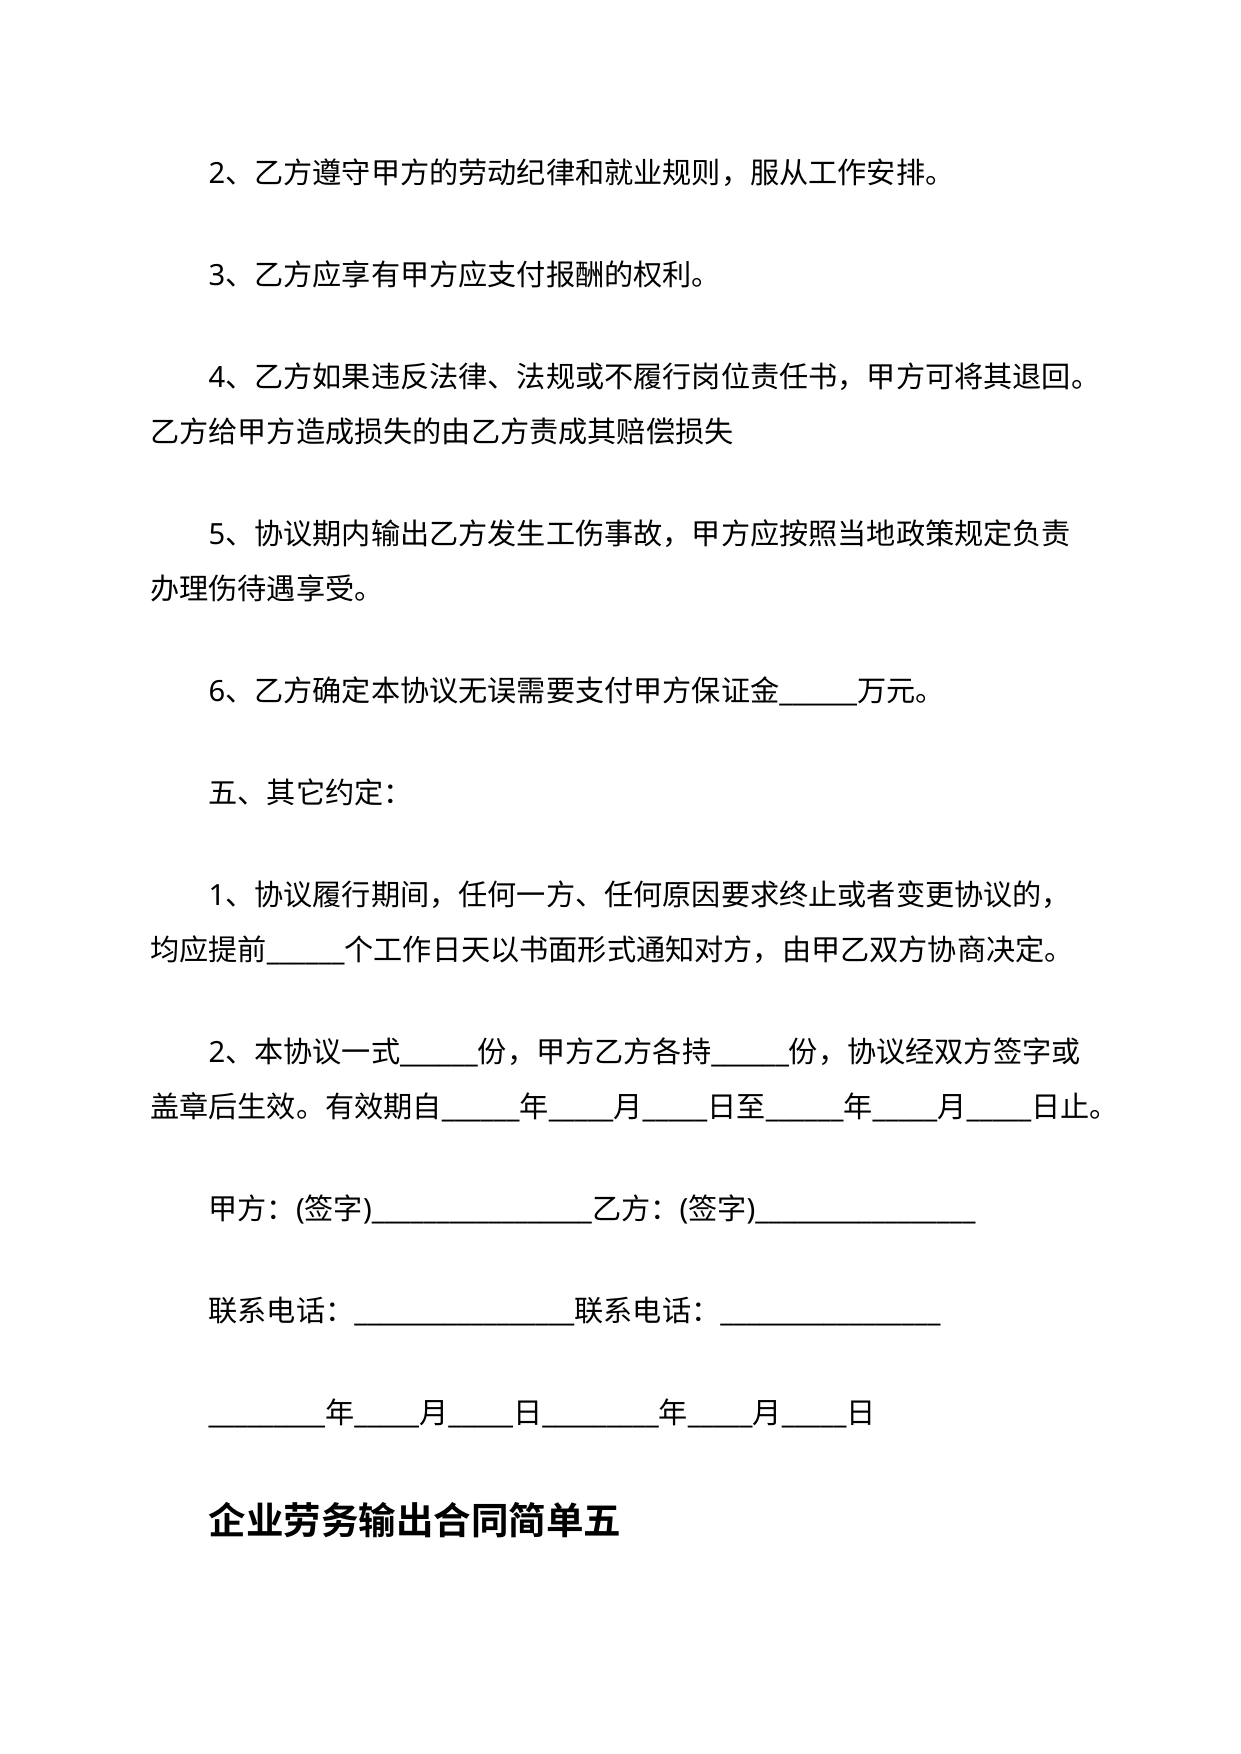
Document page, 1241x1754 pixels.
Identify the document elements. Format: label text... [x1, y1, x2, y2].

text 企业劳务输出合同简单五 [150, 1491, 1090, 1545]
text 联系电话：_________________联系电话：_________________ [150, 1287, 1090, 1329]
text 五、其它约定： [150, 769, 1090, 812]
text 2、乙方遵守甲方的劳动纪律和就业规则，服从工作安排。 [150, 150, 1090, 192]
text 2、本协议一式______份，甲方乙方各持______份，协议经双方签字或盖章后生效。有效期自______年_____月_____日至______年_____月_____日止。 [150, 1028, 1090, 1126]
text 3、乙方应享有甲方应支付报酬的权利。 [150, 252, 1090, 294]
text 5、协议期内输出乙方发生工伤事故，甲方应按照当地政策规定负责办理伤待遇享受。 [150, 511, 1090, 608]
text 甲方：(签字)_________________乙方：(签字)_________________ [150, 1185, 1090, 1228]
text 1、协议履行期间，任何一方、任何原因要求终止或者变更协议的，均应提前______个工作日天以书面形式通知对方，由甲乙双方协商决定。 [150, 871, 1090, 969]
text 6、乙方确定本协议无误需要支付甲方保证金______万元。 [150, 667, 1090, 710]
text _________年_____月_____日_________年_____月_____日 [150, 1389, 1090, 1432]
text 4、乙方如果违反法律、法规或不履行岗位责任书，甲方可将其退回。乙方给甲方造成损失的由乙方责成其赔偿损失 [150, 354, 1090, 451]
